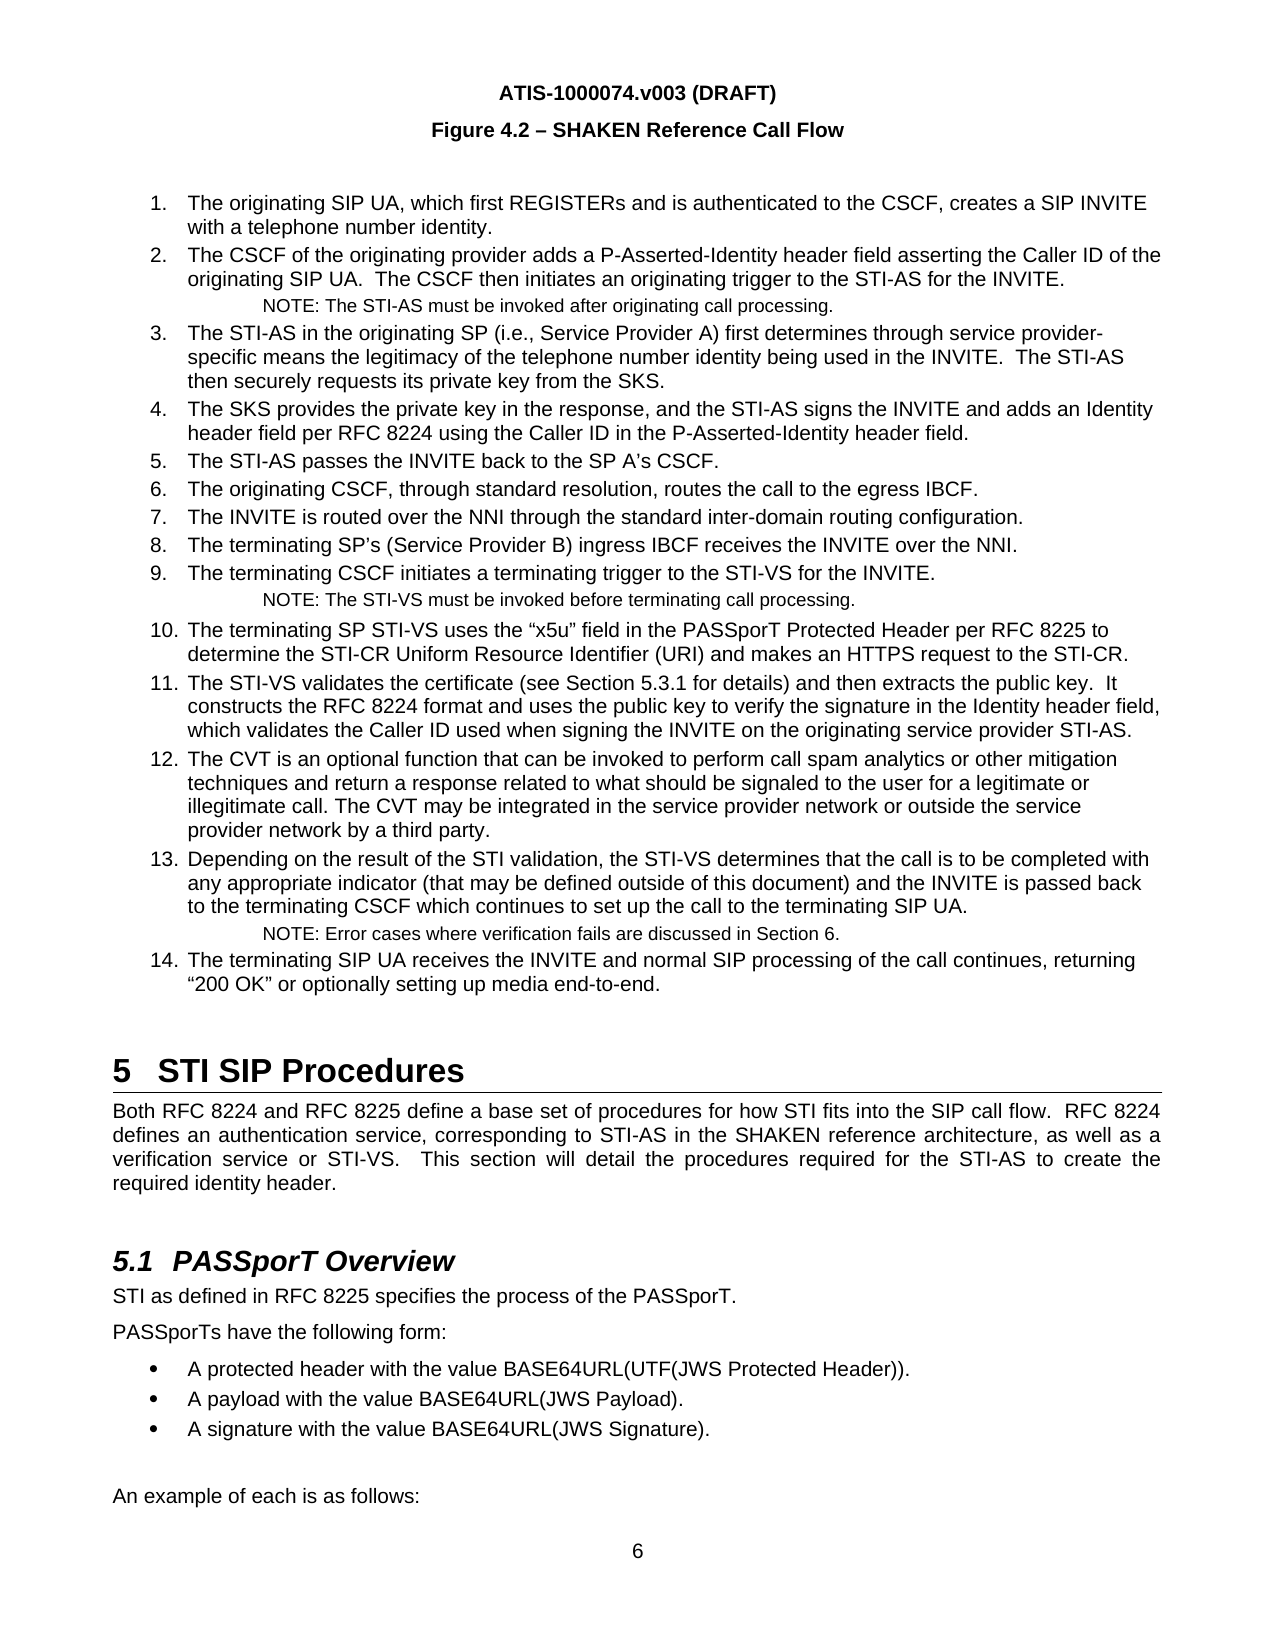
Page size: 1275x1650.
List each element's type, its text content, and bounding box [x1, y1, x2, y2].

list A signature with the value BASE64URL(JWS Signature). [150, 1417, 1162, 1441]
subtitle STI SIP Procedures [112, 1051, 1162, 1093]
list The terminating SIP UA receives the INVITE and normal SIP processing of the call continues, returning “200 OK” or optionally setting up media end-to-end. [150, 948, 1162, 996]
list The terminating SP’s (Service Provider B) ingress IBCF receives the INVITE over the NNI. [150, 533, 1162, 557]
text An example of each is as follows: [112, 1484, 1162, 1508]
text PASSporTs have the following form: [112, 1320, 1162, 1344]
list The terminating SP STI-VS uses the “x5u” field in the PASSporT Protected Header per RFC 8225 to determine the STI-CR Uniform Resource Identifier (URI) and makes an HTTPS request to the STI-CR. [150, 618, 1162, 666]
subtitle PASSporT Overview [112, 1244, 1162, 1277]
text NOTE: Error cases where verification fails are discussed in Section 6. [262, 922, 1162, 944]
list Depending on the result of the STI validation, the STI-VS determines that the call is to be completed with any appropriate indicator (that may be defined outside of this document) and the INVITE is passed back to the terminating CSCF which continues to set up the call to the terminating SIP UA. [150, 846, 1162, 918]
list The terminating CSCF initiates a terminating trigger to the STI-VS for the INVITE. [150, 561, 1162, 585]
list The originating CSCF, through standard resolution, routes the call to the egress IBCF. [150, 477, 1162, 501]
text NOTE: The STI-AS must be invoked after originating call processing. [262, 295, 1162, 316]
list The CSCF of the originating provider adds a P-Asserted-Identity header field asserting the Caller ID of the originating SIP UA. The CSCF then initiates an originating trigger to the STI-AS for the INVITE. [150, 243, 1162, 291]
list The INVITE is routed over the NNI through the standard inter-domain routing configuration. [150, 505, 1162, 529]
list The originating SIP UA, which first REGISTERs and is authenticated to the CSCF, creates a SIP INVITE with a telephone number identity. [150, 191, 1162, 238]
text NOTE: The STI-VS must be invoked before terminating call processing. [187, 589, 1162, 611]
text STI as defined in RFC 8225 specifies the process of the PASSporT. [112, 1284, 1162, 1308]
list The CVT is an optional function that can be invoked to perform call spam analytics or other mitigation techniques and return a response related to what should be signaled to the user for a legitimate or illegitimate call. The CVT may be integrated in the service provider network or outside the service provider network by a third party. [150, 746, 1162, 842]
text Figure 4.2 – SHAKEN Reference Call Flow [112, 118, 1162, 142]
list The STI-AS passes the INVITE back to the SP A’s CSCF. [150, 449, 1162, 473]
list The STI-AS in the originating SP (i.e., Service Provider A) first determines through service provider-specific means the legitimacy of the telephone number identity being used in the INVITE. The STI-AS then securely requests its private key from the SKS. [150, 321, 1162, 392]
text Both RFC 8224 and RFC 8225 define a base set of procedures for how STI fits into the SIP call flow. RFC 8224 defines an authentication service, corresponding to STI-AS in the SHAKEN reference architecture, as well as a verification service or STI-VS. This section will detail the procedures required for the STI-AS to create the required identity header. [112, 1099, 1162, 1195]
list The SKS provides the private key in the response, and the STI-AS signs the INVITE and adds an Identity header field per RFC 8224 using the Caller ID in the P-Asserted-Identity header field. [150, 397, 1162, 444]
list A payload with the value BASE64URL(JWS Payload). [150, 1387, 1162, 1411]
list A protected header with the value BASE64URL(UTF(JWS Protected Header)). [150, 1357, 1162, 1381]
list The STI-VS validates the certificate (see Section 5.3.1 for details) and then extracts the public key. It constructs the RFC 8224 format and uses the public key to verify the signature in the Identity header field, which validates the Caller ID used when signing the INVITE on the originating service provider STI-AS. [150, 670, 1162, 742]
